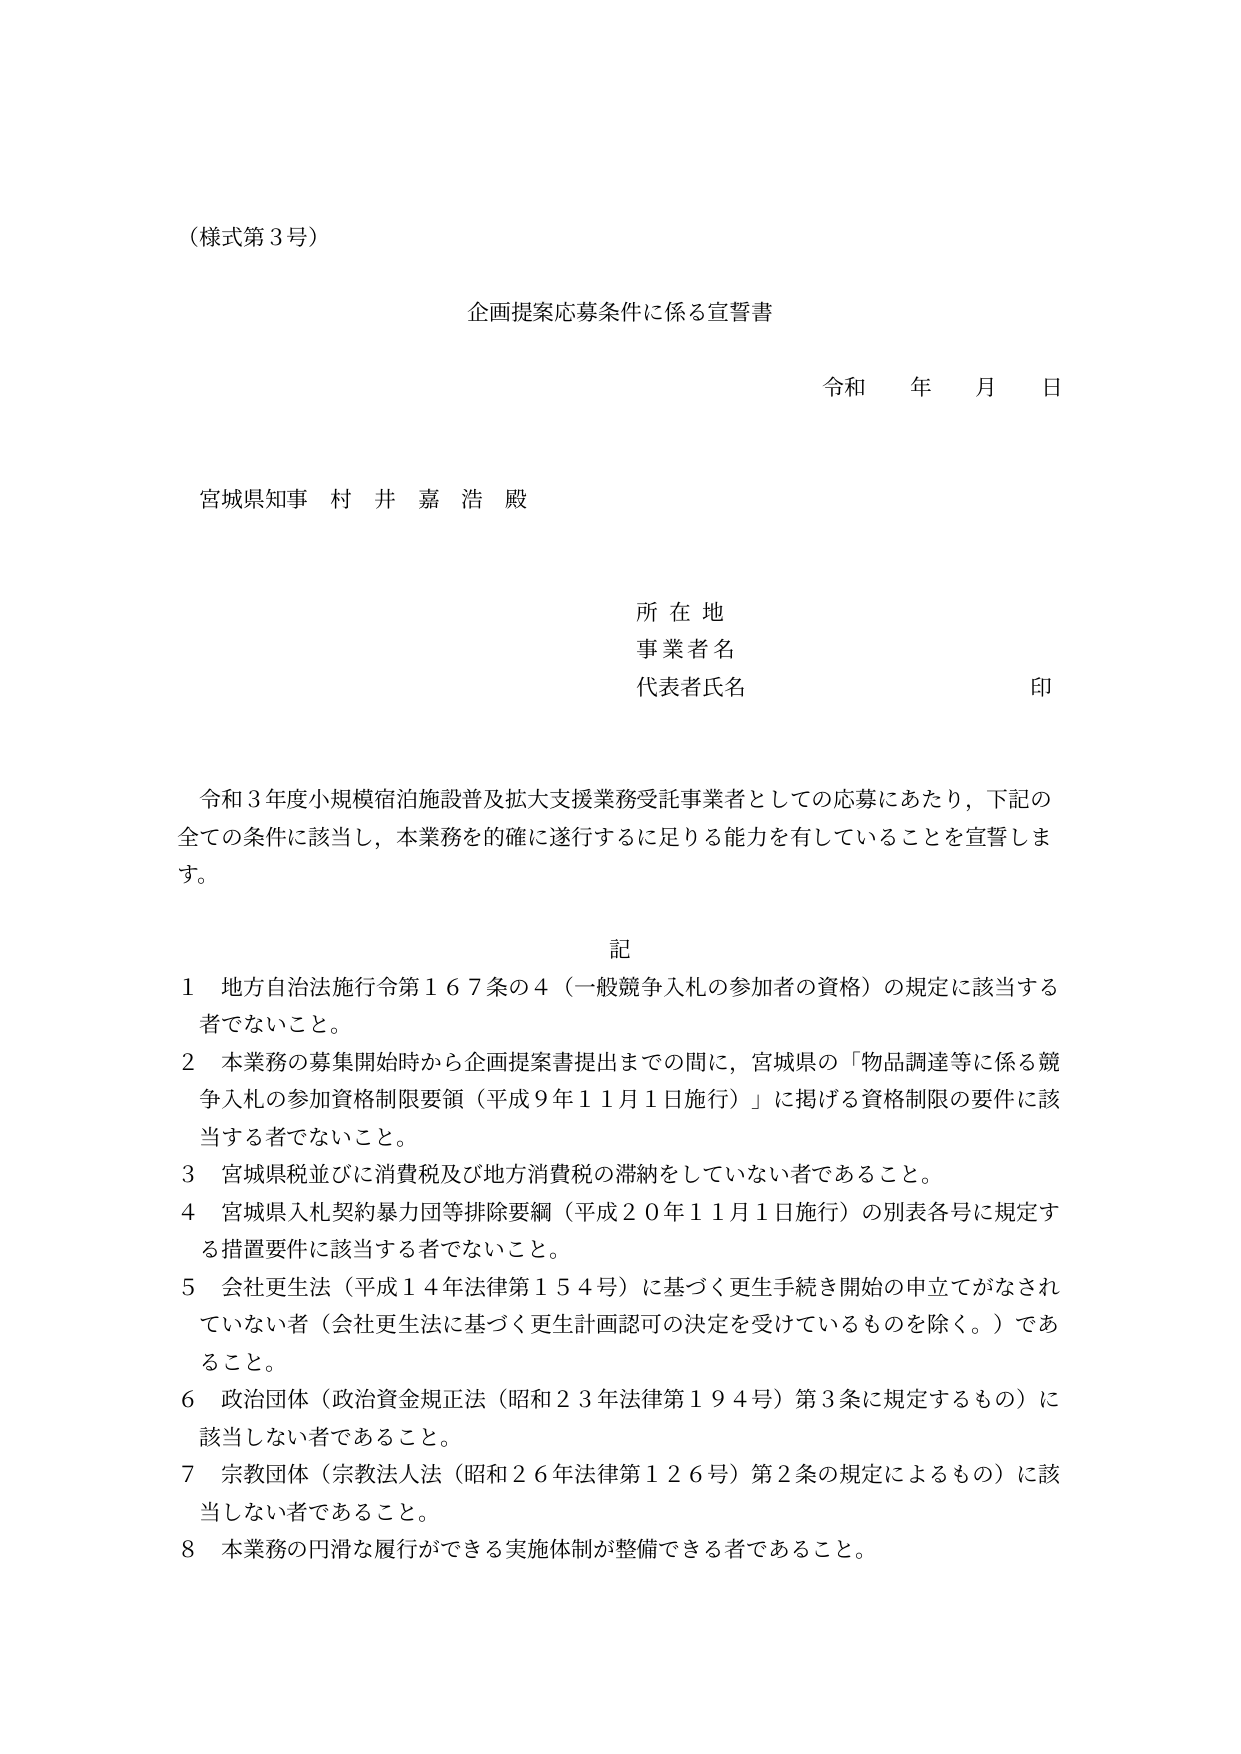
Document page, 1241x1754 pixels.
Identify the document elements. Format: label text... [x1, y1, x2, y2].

text 令和 年 月 日 [177, 367, 1063, 404]
text ４ 宮城県入札契約暴力団等排除要綱（平成２０年１１月１日施行）の別表各号に規定する措置要件に該当する者でないこと。 [177, 1192, 1063, 1267]
text １ 地方自治法施行令第１６７条の４（一般競争入札の参加者の資格）の規定に該当する者でないこと。 [177, 967, 1063, 1042]
text ８ 本業務の円滑な履行ができる実施体制が整備できる者であること。 [177, 1529, 1063, 1567]
text ３ 宮城県税並びに消費税及び地方消費税の滞納をしていない者であること。 [177, 1154, 1063, 1192]
text 事業者名 [637, 629, 1063, 667]
text ７ 宗教団体（宗教法人法（昭和２６年法律第１２６号）第２条の規定によるもの）に該当しない者であること。 [177, 1454, 1063, 1529]
text 令和３年度小規模宿泊施設普及拡大支援業務受託事業者としての応募にあたり，下記の全ての条件に該当し，本業務を的確に遂行するに足りる能力を有していることを宣誓します。 [177, 779, 1063, 892]
text ６ 政治団体（政治資金規正法（昭和２３年法律第１９４号）第３条に規定するもの）に該当しない者であること。 [177, 1379, 1063, 1454]
text ２ 本業務の募集開始時から企画提案書提出までの間に，宮城県の「物品調達等に係る競争入札の参加資格制限要領（平成９年１１月１日施行）」に掲げる資格制限の要件に該当する者でないこと。 [177, 1042, 1063, 1154]
subtitle 記 [177, 929, 1063, 967]
text 所在地 [637, 592, 1063, 629]
text 宮城県知事 村 井 嘉 浩 殿 [177, 479, 1063, 517]
text （様式第３号） [177, 217, 1063, 254]
text ５ 会社更生法（平成１４年法律第１５４号）に基づく更生手続き開始の申立てがなされていない者（会社更生法に基づく更生計画認可の決定を受けているものを除く。）であること。 [177, 1267, 1063, 1379]
text 代表者氏名 印 [637, 667, 1063, 704]
text 企画提案応募条件に係る宣誓書 [177, 292, 1063, 329]
